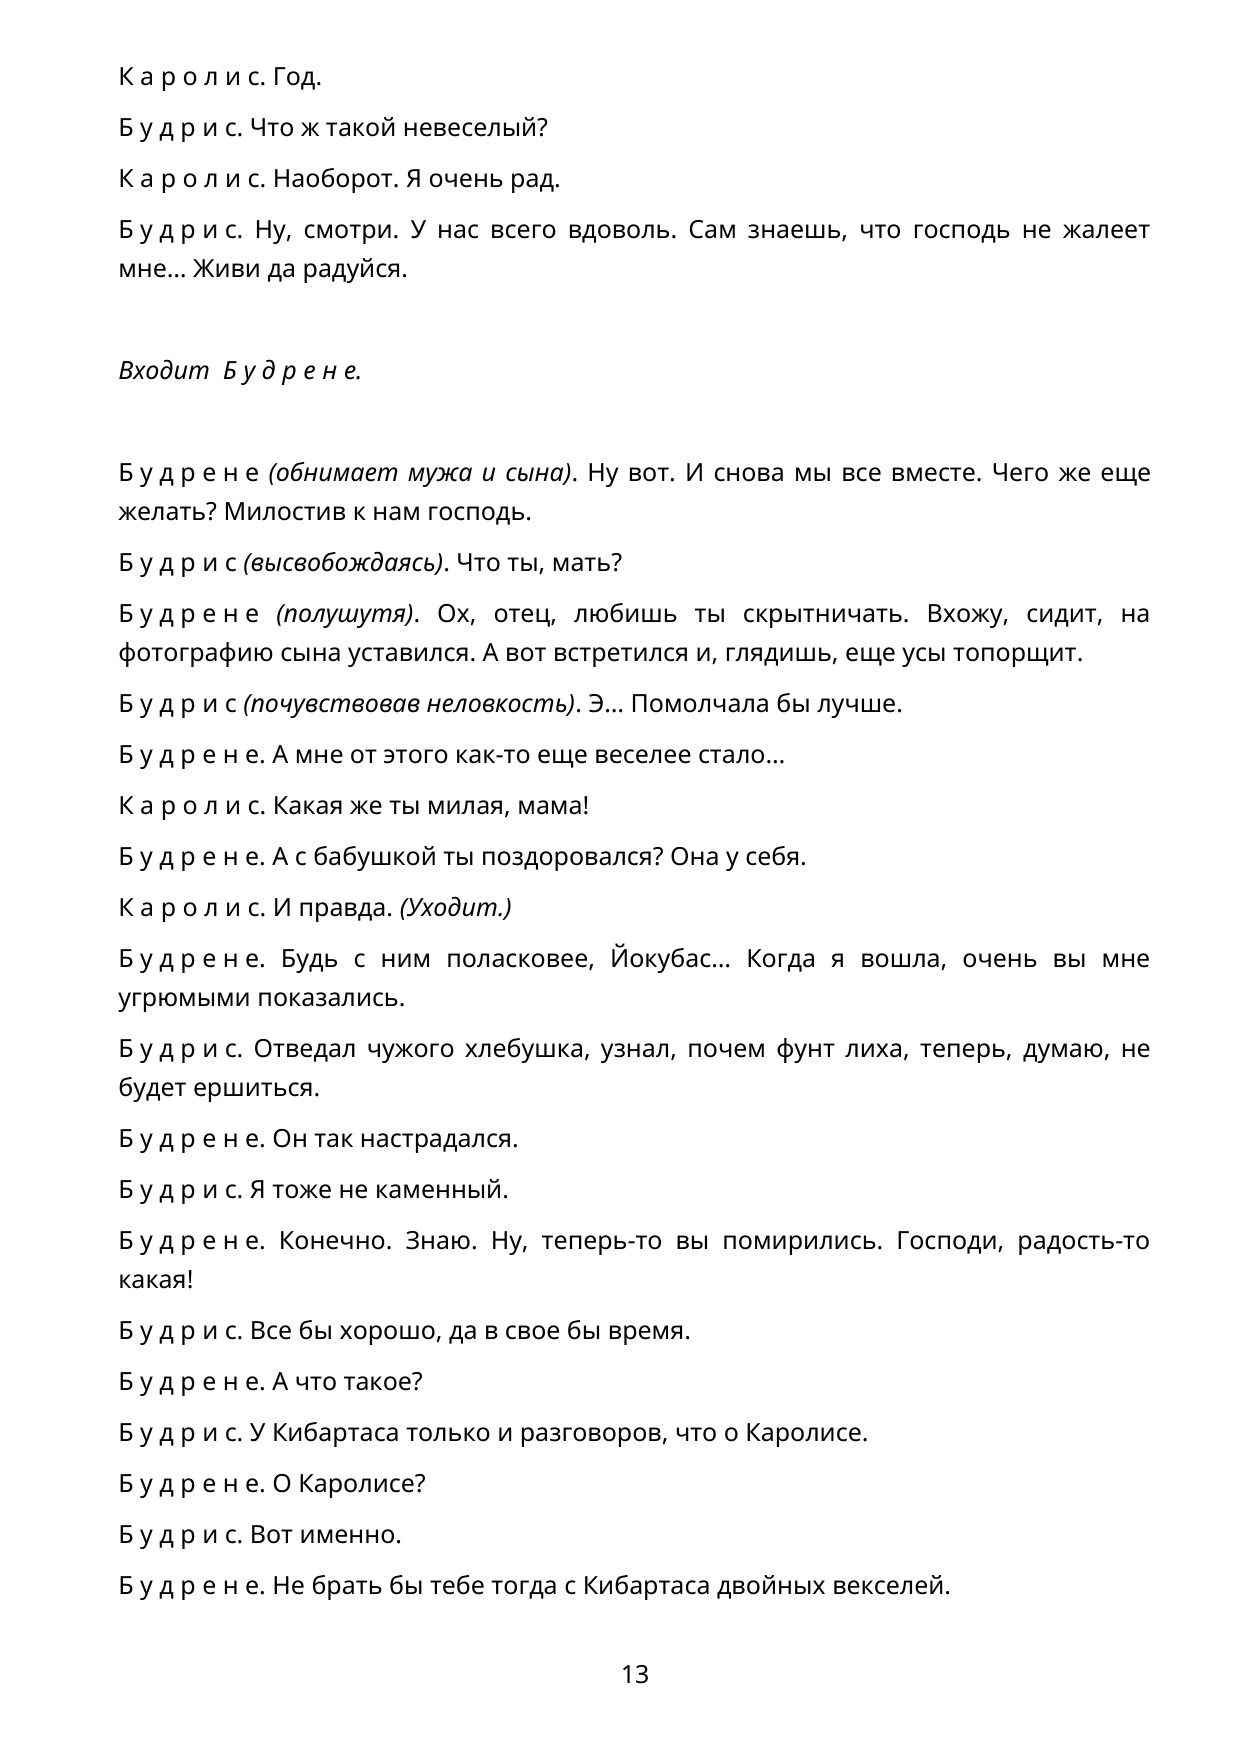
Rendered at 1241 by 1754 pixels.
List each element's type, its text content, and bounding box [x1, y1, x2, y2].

text Б у д р и с. Что ж такой невеселый? [118, 110, 1152, 144]
text Б у д р е н е. Будь с ним поласковее, Йокубас… Когда я вошла, очень вы мне угрюмыми показались. [118, 941, 1152, 1014]
text К а р о л и с. И правда. (Уходит.) [118, 890, 1152, 924]
text Б у д р и с. Все бы хорошо, да в свое бы время. [118, 1313, 1152, 1347]
text Б у д р и с. Вот именно. [118, 1517, 1152, 1551]
text Б у д р е н е. О Каролисе? [118, 1466, 1152, 1500]
text Б у д р и с. У Кибартаса только и разговоров, что о Каролисе. [118, 1415, 1152, 1449]
text Б у д р и с (высвобождаясь). Что ты, мать? [118, 545, 1152, 579]
text Б у д р е н е. Он так настрадался. [118, 1121, 1152, 1155]
text Б у д р е н е. Не брать бы тебе тогда с Кибартаса двойных векселей. [118, 1567, 1152, 1602]
text Б у д р и с. Я тоже не каменный. [118, 1172, 1152, 1206]
text К а р о л и с. Наоборот. Я очень рад. [118, 161, 1152, 195]
text Б у д р и с. Отведал чужого хлебушка, узнал, почем фунт лиха, теперь, думаю, не будет ершиться. [118, 1031, 1152, 1104]
text Б у д р е н е (полушутя). Ох, отец, любишь ты скрытничать. Вхожу, сидит, на фотографию сына уставился. А вот встретился и, глядишь, еще усы топорщит. [118, 596, 1152, 669]
text Б у д р е н е (обнимает мужа и сына). Ну вот. И снова мы все вместе. Чего же еще желать? Милостив к нам господь. [118, 455, 1152, 528]
text Б у д р е н е. А что такое? [118, 1364, 1152, 1398]
text Б у д р е н е. А с бабушкой ты поздоровался? Она у себя. [118, 839, 1152, 873]
text Б у д р и с (почувствовав неловкость). Э… Помолчала бы лучше. [118, 686, 1152, 720]
text Входит Б у д р е н е. [118, 353, 1152, 387]
text Б у д р е н е. Конечно. Знаю. Ну, теперь-то вы помирились. Господи, радость-то какая! [118, 1223, 1152, 1296]
text К а р о л и с. Какая же ты милая, мама! [118, 788, 1152, 822]
text К а р о л и с. Год. [118, 59, 1152, 93]
text Б у д р и с. Ну, смотри. У нас всего вдоволь. Сам знаешь, что господь не жалеет мне… Живи да радуйся. [118, 212, 1152, 285]
text Б у д р е н е. А мне от этого как-то еще веселее стало… [118, 737, 1152, 771]
